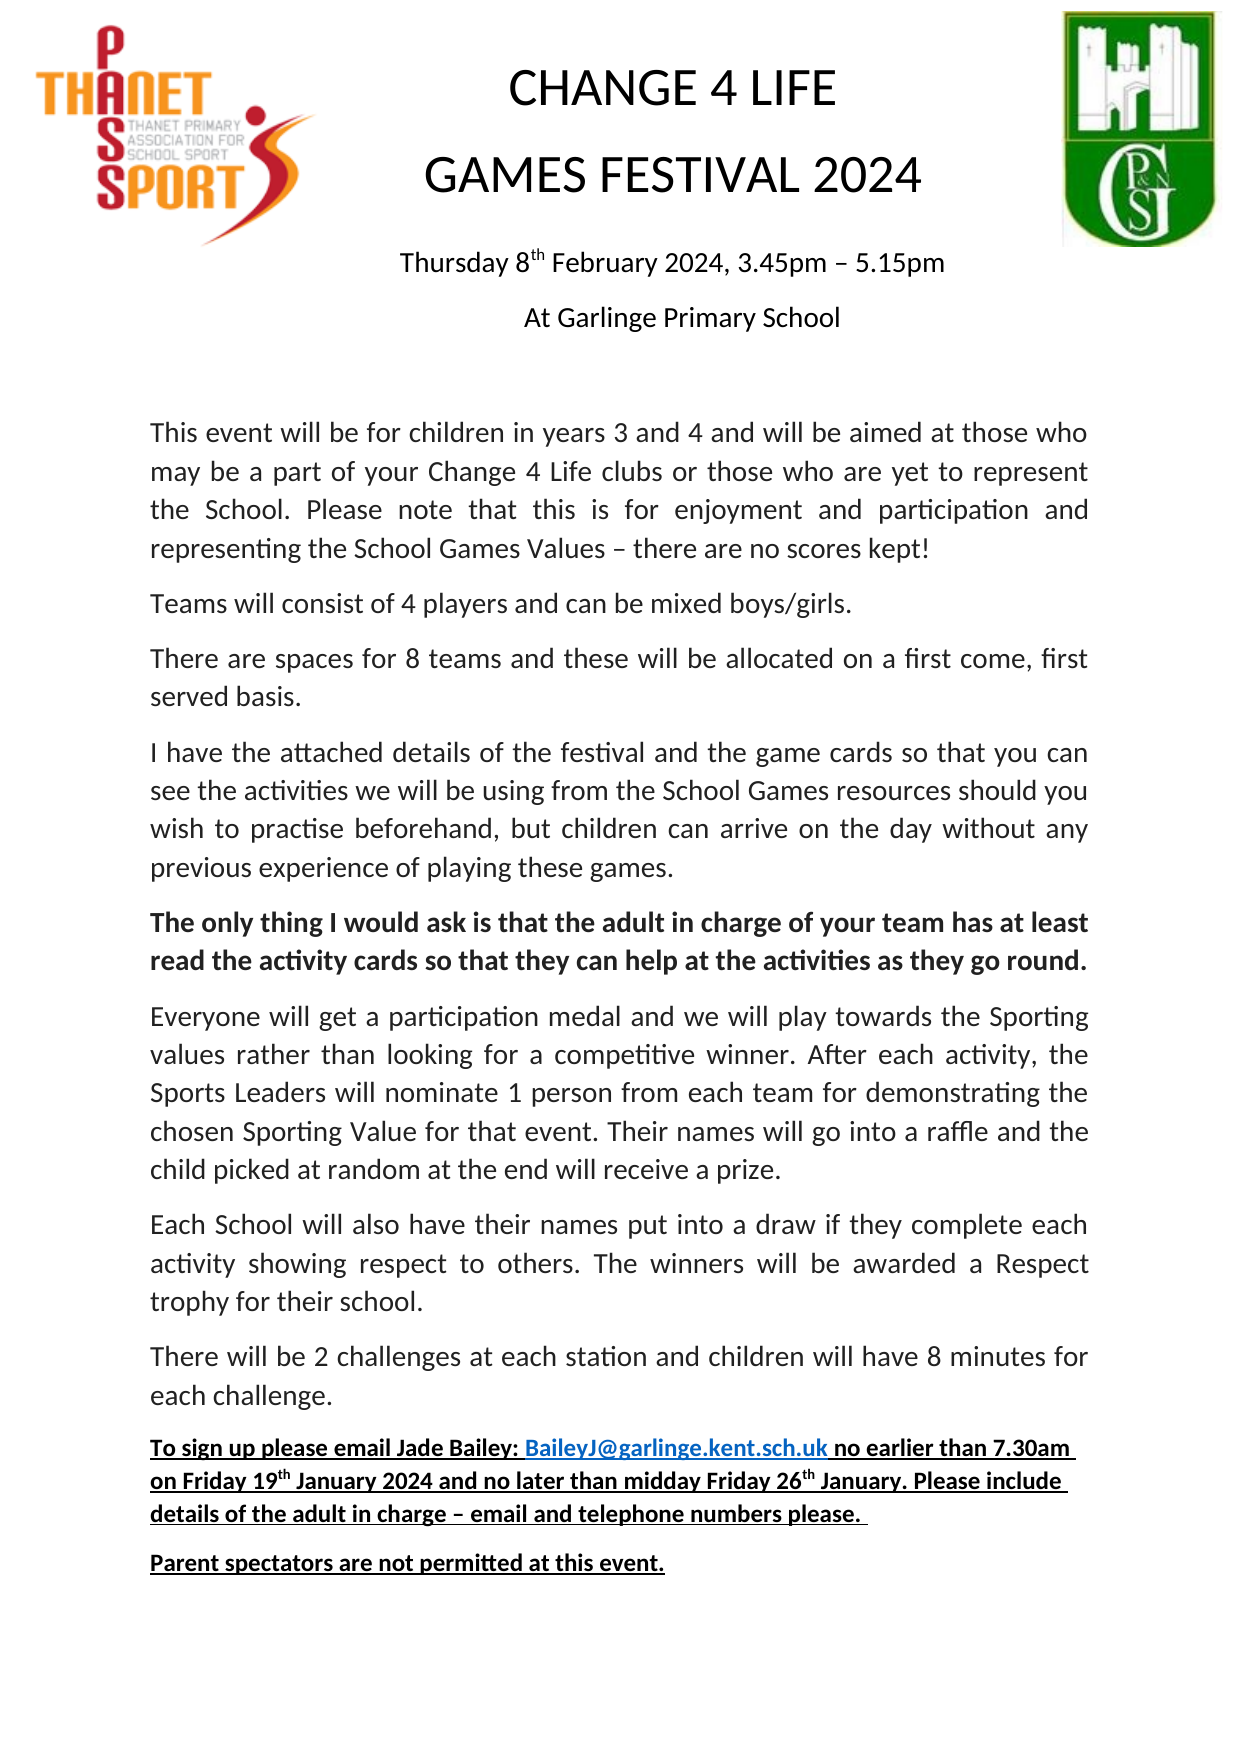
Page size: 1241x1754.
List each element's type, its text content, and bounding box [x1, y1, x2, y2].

text To sign up please email Jade Bailey: BaileyJ@garlinge.kent.sch.uk no earlier than 7.30am on Friday 19th January 2024 and no later than midday Friday 26th January. Please include details of the adult in charge – email and telephone numbers please. [150, 1432, 1090, 1528]
text Teams will consist of 4 players and can be mixed boys/girls. [150, 585, 1090, 621]
picture [20, 11, 334, 262]
text Parent spectators are not permitted at this event. [150, 1547, 1090, 1578]
text There will be 2 challenges at each station and children will have 8 minutes for each challenge. [150, 1338, 1090, 1412]
text At Garlinge Primary School [150, 299, 1090, 334]
text Everyone will get a participation medal and we will play towards the Sporting values rather than looking for a competitive winner. After each activity, the Sports Leaders will nominate 1 person from each team for demonstrating the chosen Sporting Value for that event. Their names will go into a raffle and the child picked at random at the end will receive a prize. [150, 998, 1090, 1187]
text Thursday 8th February 2024, 3.45pm – 5.15pm [150, 244, 1090, 279]
text The only thing I would ask is that the adult in charge of your team has at least read the activity cards so that they can help at the activities as they go round. [150, 904, 1090, 978]
picture [1061, 11, 1223, 247]
text There are spaces for 8 teams and these will be allocated on a first come, first served basis. [150, 640, 1090, 714]
text This event will be for children in years 3 and 4 and will be aimed at those who may be a part of your Change 4 Life clubs or those who are yet to represent the School. Please note that this is for enjoyment and participation and representing the School Games Values – there are no scores kept! [150, 414, 1090, 566]
text I have the attached details of the festival and the game cards so that you can see the activities we will be using from the School Games resources should you wish to practise beforehand, but children can arrive on the day without any previous experience of playing these games. [150, 734, 1090, 884]
text Each School will also have their names put into a draw if they complete each activity showing respect to others. The winners will be awarded a Respect trophy for their school. [150, 1206, 1090, 1319]
